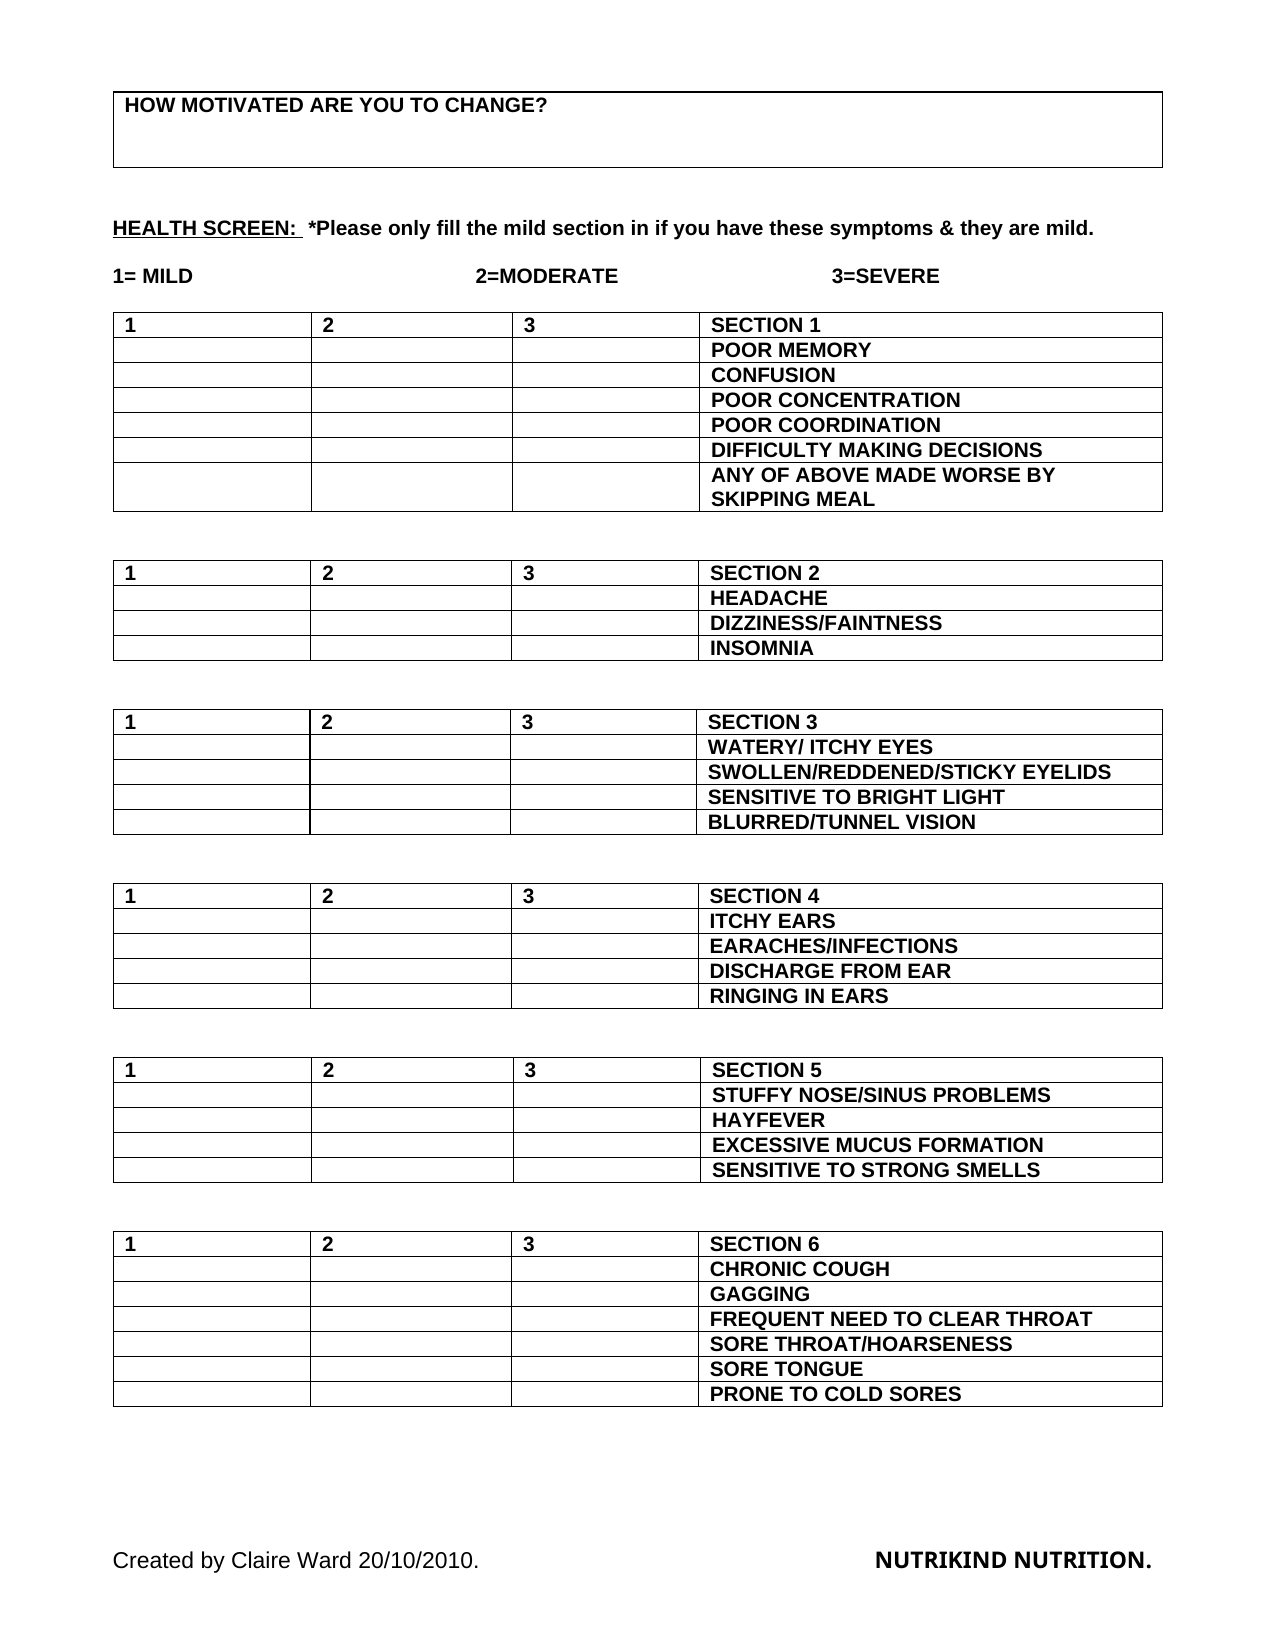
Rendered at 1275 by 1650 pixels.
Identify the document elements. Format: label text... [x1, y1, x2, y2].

table_header 3 [511, 710, 696, 734]
table_cell SORE TONGUE [699, 1357, 1162, 1381]
table_cell ANY OF ABOVE MADE WORSE BY SKIPPING MEAL [700, 463, 1162, 511]
table_cell [311, 1357, 511, 1381]
table_cell CHRONIC COUGH [699, 1257, 1162, 1281]
table_header 1 [114, 313, 311, 337]
text 1= MILD 2=MODERATE 3=SEVERE [112, 264, 1162, 288]
table_header 1 [114, 1232, 310, 1256]
table_header 2 [311, 561, 511, 585]
table_header 3 [512, 561, 698, 585]
table_cell [114, 363, 311, 387]
table_cell [311, 1282, 511, 1306]
table_cell STUFFY NOSE/SINUS PROBLEMS [701, 1083, 1162, 1107]
table_cell [312, 363, 512, 387]
table_cell [114, 909, 310, 933]
table_cell [114, 810, 309, 834]
table_cell [514, 1108, 700, 1132]
table_cell [512, 611, 698, 635]
table_cell [513, 463, 699, 511]
table_cell [512, 959, 698, 983]
table_cell FREQUENT NEED TO CLEAR THROAT [699, 1307, 1162, 1331]
table_cell GAGGING [699, 1282, 1162, 1306]
table_header SECTION 5 [701, 1058, 1162, 1082]
table_cell POOR MEMORY [700, 338, 1162, 362]
table_header SECTION 2 [699, 561, 1162, 585]
table_cell DIFFICULTY MAKING DECISIONS [700, 438, 1162, 462]
table_header SECTION 6 [699, 1232, 1162, 1256]
table_cell [114, 735, 309, 759]
table_header 3 [512, 1232, 698, 1256]
table_cell [114, 586, 310, 610]
table_cell [511, 810, 696, 834]
table_cell [513, 388, 699, 412]
table_cell [114, 636, 310, 660]
table_header HOW MOTIVATED ARE YOU TO CHANGE? [114, 93, 1162, 167]
table_header 3 [513, 313, 699, 337]
text HEALTH SCREEN: *Please only fill the mild section in if you have these symptoms & they are mild. [112, 216, 1162, 240]
table_cell [311, 636, 511, 660]
table_cell [512, 909, 698, 933]
table_cell [312, 388, 512, 412]
table_cell [512, 984, 698, 1008]
table_cell [114, 611, 310, 635]
table_cell SENSITIVE TO STRONG SMELLS [701, 1158, 1162, 1182]
table_cell [311, 909, 511, 933]
table_cell [511, 735, 696, 759]
table_cell [311, 1257, 511, 1281]
table_cell [114, 934, 310, 958]
table_cell [114, 463, 311, 511]
table_cell RINGING IN EARS [699, 984, 1162, 1008]
table_cell [114, 1282, 310, 1306]
table_cell [311, 934, 511, 958]
table_cell [312, 1158, 513, 1182]
table_cell [114, 1307, 310, 1331]
table_cell CONFUSION [700, 363, 1162, 387]
table_cell [312, 1108, 513, 1132]
table_cell [114, 1382, 310, 1406]
table_cell [312, 463, 512, 511]
table_cell [311, 760, 510, 784]
table_cell BLURRED/TUNNEL VISION [697, 810, 1162, 834]
table_header 2 [311, 884, 511, 908]
table_cell [114, 959, 310, 983]
table_cell POOR CONCENTRATION [700, 388, 1162, 412]
table_header 2 [312, 1058, 513, 1082]
table_cell [114, 1257, 310, 1281]
table_cell SWOLLEN/REDDENED/STICKY EYELIDS [697, 760, 1162, 784]
table_cell [311, 810, 510, 834]
table_cell [312, 338, 512, 362]
table_cell [513, 438, 699, 462]
table_cell [114, 785, 309, 809]
table_cell [514, 1158, 700, 1182]
table_cell [311, 984, 511, 1008]
table_cell ITCHY EARS [699, 909, 1162, 933]
table_cell [512, 586, 698, 610]
table_header 2 [312, 313, 512, 337]
table_header SECTION 1 [700, 313, 1162, 337]
table_cell POOR COORDINATION [700, 413, 1162, 437]
table_cell HEADACHE [699, 586, 1162, 610]
table_cell [312, 1133, 513, 1157]
table_cell [311, 735, 510, 759]
table_cell [512, 1282, 698, 1306]
table_cell [512, 1307, 698, 1331]
table_cell PRONE TO COLD SORES [699, 1382, 1162, 1406]
table_cell [311, 611, 511, 635]
table_header 2 [311, 1232, 511, 1256]
table_cell [311, 1307, 511, 1331]
table_header 1 [114, 561, 310, 585]
table_header SECTION 4 [699, 884, 1162, 908]
table_cell [114, 984, 310, 1008]
table_header 1 [114, 710, 309, 734]
table_cell [114, 1357, 310, 1381]
table_header SECTION 3 [697, 710, 1162, 734]
table_header 2 [311, 710, 510, 734]
table_header 1 [114, 884, 310, 908]
table_cell SORE THROAT/HOARSENESS [699, 1332, 1162, 1356]
table_cell [312, 438, 512, 462]
table_header 3 [512, 884, 698, 908]
table_cell [114, 1158, 311, 1182]
table_cell [114, 438, 311, 462]
table_cell [513, 363, 699, 387]
table_cell [114, 760, 309, 784]
table_cell EXCESSIVE MUCUS FORMATION [701, 1133, 1162, 1157]
table_cell [514, 1083, 700, 1107]
table_cell EARACHES/INFECTIONS [699, 934, 1162, 958]
table_cell [114, 1332, 310, 1356]
table_cell [312, 1083, 513, 1107]
table_cell [311, 785, 510, 809]
table_cell [512, 636, 698, 660]
table_cell DISCHARGE FROM EAR [699, 959, 1162, 983]
table_cell [512, 1332, 698, 1356]
table_cell [513, 338, 699, 362]
table_cell [512, 1257, 698, 1281]
table_cell [311, 586, 511, 610]
table_cell DIZZINESS/FAINTNESS [699, 611, 1162, 635]
table_cell [114, 388, 311, 412]
table_cell SENSITIVE TO BRIGHT LIGHT [697, 785, 1162, 809]
table_cell [114, 1083, 311, 1107]
table_cell HAYFEVER [701, 1108, 1162, 1132]
table_cell [511, 785, 696, 809]
table_header 3 [514, 1058, 700, 1082]
table_cell [513, 413, 699, 437]
table_cell [512, 1357, 698, 1381]
table_cell [311, 1382, 511, 1406]
table_cell [114, 1133, 311, 1157]
table_cell [114, 338, 311, 362]
table_cell WATERY/ ITCHY EYES [697, 735, 1162, 759]
table_cell [512, 934, 698, 958]
table_header 1 [114, 1058, 311, 1082]
table_cell [114, 413, 311, 437]
table_cell [311, 959, 511, 983]
table_cell INSOMNIA [699, 636, 1162, 660]
table_cell [514, 1133, 700, 1157]
table_cell [312, 413, 512, 437]
table_cell [114, 1108, 311, 1132]
table_cell [311, 1332, 511, 1356]
table_cell [512, 1382, 698, 1406]
table_cell [511, 760, 696, 784]
